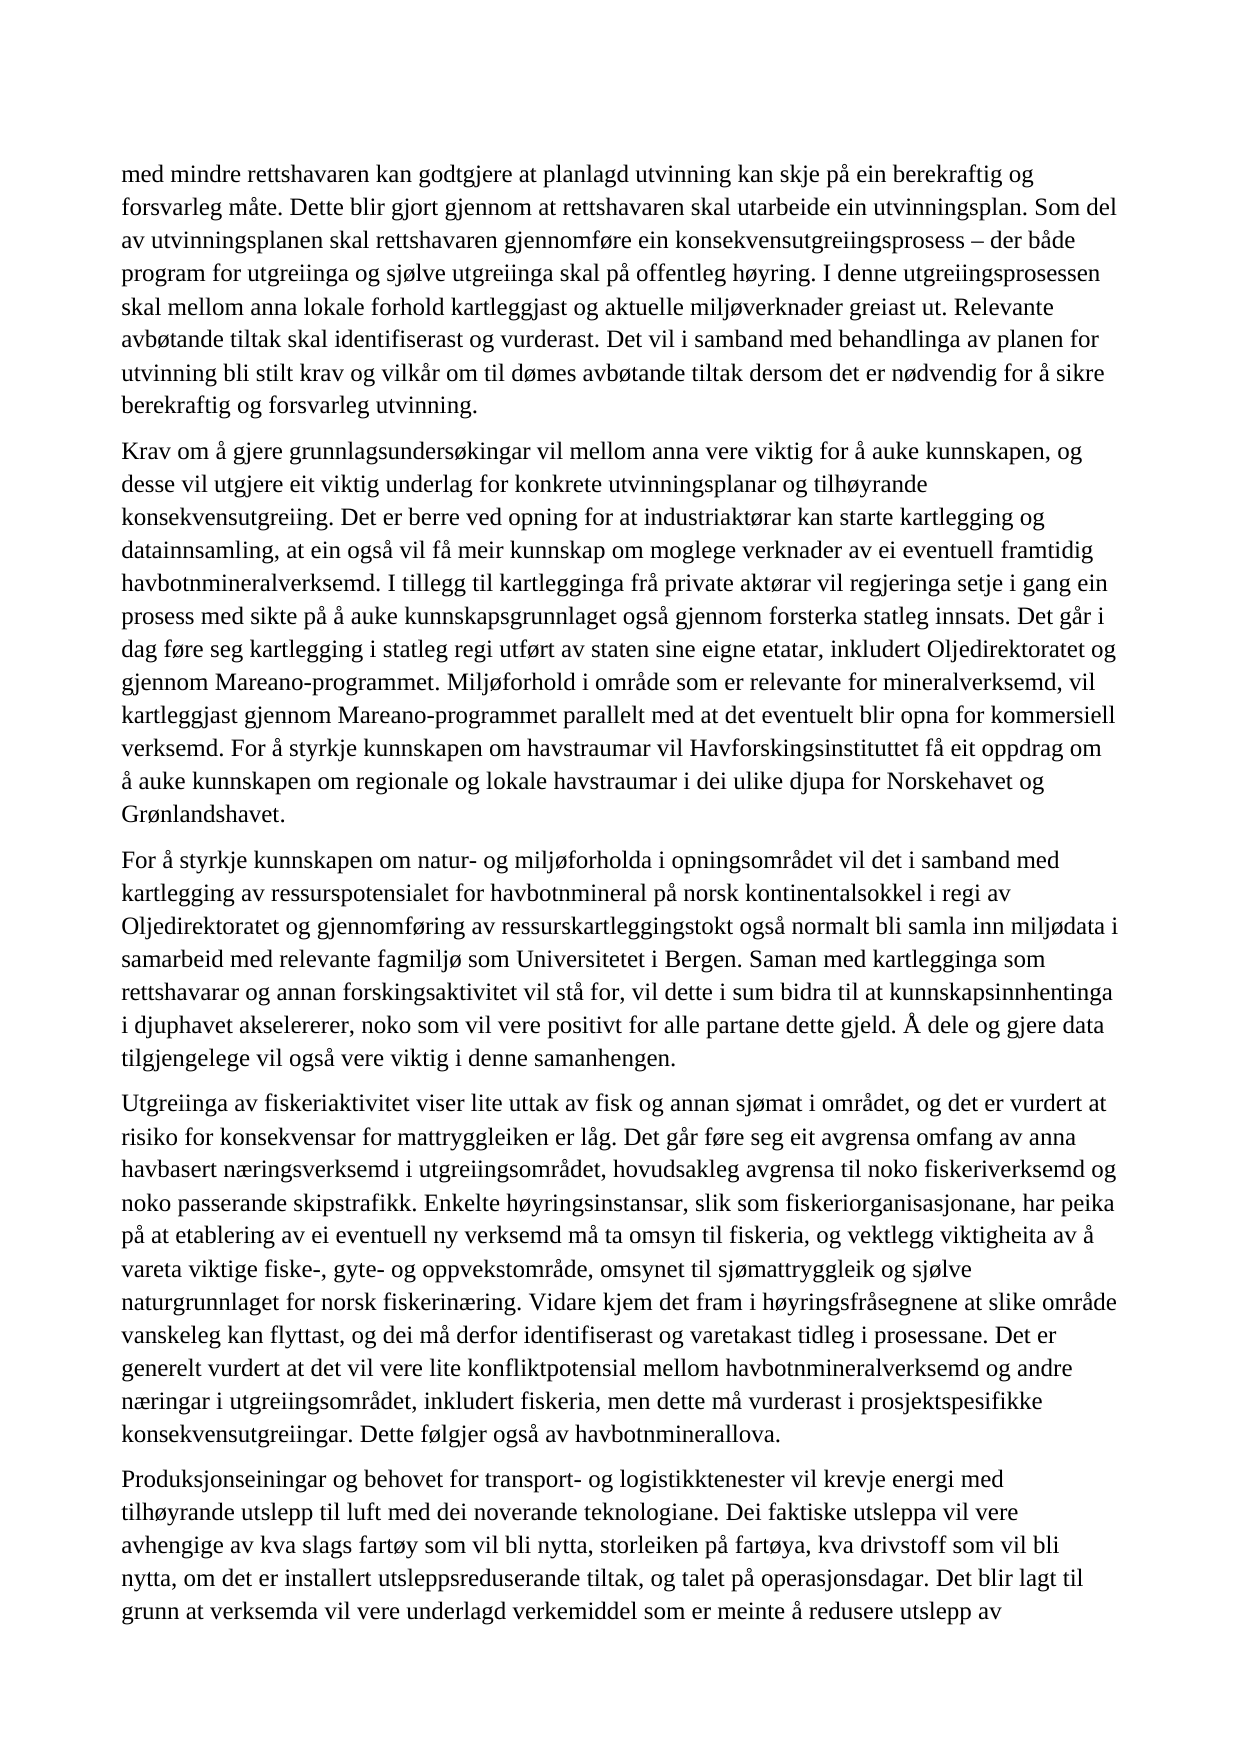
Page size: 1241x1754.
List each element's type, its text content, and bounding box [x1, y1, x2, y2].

text Krav om å gjere grunnlagsundersøkingar vil mellom anna vere viktig for å auke kunnskapen, og desse vil utgjere eit viktig underlag for konkrete utvinningsplanar og tilhøyrande konsekvensutgreiing. Det er berre ved opning for at industriaktørar kan starte kartlegging og datainnsamling, at ein også vil få meir kunnskap om moglege verknader av ei eventuell framtidig havbotnmineralverksemd. I tillegg til kartlegginga frå private aktørar vil regjeringa setje i gang ein prosess med sikte på å auke kunnskapsgrunnlaget også gjennom forsterka statleg innsats. Det går i dag føre seg kartlegging i statleg regi utført av staten sine eigne etatar, inkludert Oljedirektoratet og gjennom Mareano-programmet. Miljøforhold i område som er relevante for mineralverksemd, vil kartleggjast gjennom Mareano-programmet parallelt med at det eventuelt blir opna for kommersiell verksemd. For å styrkje kunnskapen om havstraumar vil Havforskingsinstituttet få eit oppdrag om å auke kunnskapen om regionale og lokale havstraumar i dei ulike djupa for Norskehavet og Grønlandshavet. [121, 436, 1119, 828]
text Utgreiinga av fiskeriaktivitet viser lite uttak av fisk og annan sjømat i området, og det er vurdert at risiko for konsekvensar for mattryggleiken er låg. Det går føre seg eit avgrensa omfang av anna havbasert næringsverksemd i utgreiingsområdet, hovudsakleg avgrensa til noko fiskeriverksemd og noko passerande skipstrafikk. Enkelte høyringsinstansar, slik som fiskeriorganisasjonane, har peika på at etablering av ei eventuell ny verksemd må ta omsyn til fiskeria, og vektlegg viktigheita av å vareta viktige fiske-, gyte- og oppvekstområde, omsynet til sjømattryggleik og sjølve naturgrunnlaget for norsk fiskerinæring. Vidare kjem det fram i høyringsfråsegnene at slike område vanskeleg kan flyttast, og dei må derfor identifiserast og varetakast tidleg i prosessane. Det er generelt vurdert at det vil vere lite konfliktpotensial mellom havbotnmineralverksemd og andre næringar i utgreiingsområdet, inkludert fiskeria, men dette må vurderast i prosjektspesifikke konsekvensutgreiingar. Dette følgjer også av havbotnminerallova. [121, 1088, 1119, 1447]
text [121, 1464, 1119, 1625]
text For å styrkje kunnskapen om natur- og miljøforholda i opningsområdet vil det i samband med kartlegging av ressurspotensialet for havbotnmineral på norsk kontinentalsokkel i regi av Oljedirektoratet og gjennomføring av ressurskartleggingstokt også normalt bli samla inn miljødata i samarbeid med relevante fagmiljø som Universitetet i Bergen. Saman med kartlegginga som rettshavarar og annan forskingsaktivitet vil stå for, vil dette i sum bidra til at kunnskapsinnhentinga i djuphavet akselererer, noko som vil vere positivt for alle partane dette gjeld. Å dele og gjere data tilgjengelege vil også vere viktig i denne samanhengen. [121, 845, 1119, 1072]
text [121, 159, 1119, 419]
